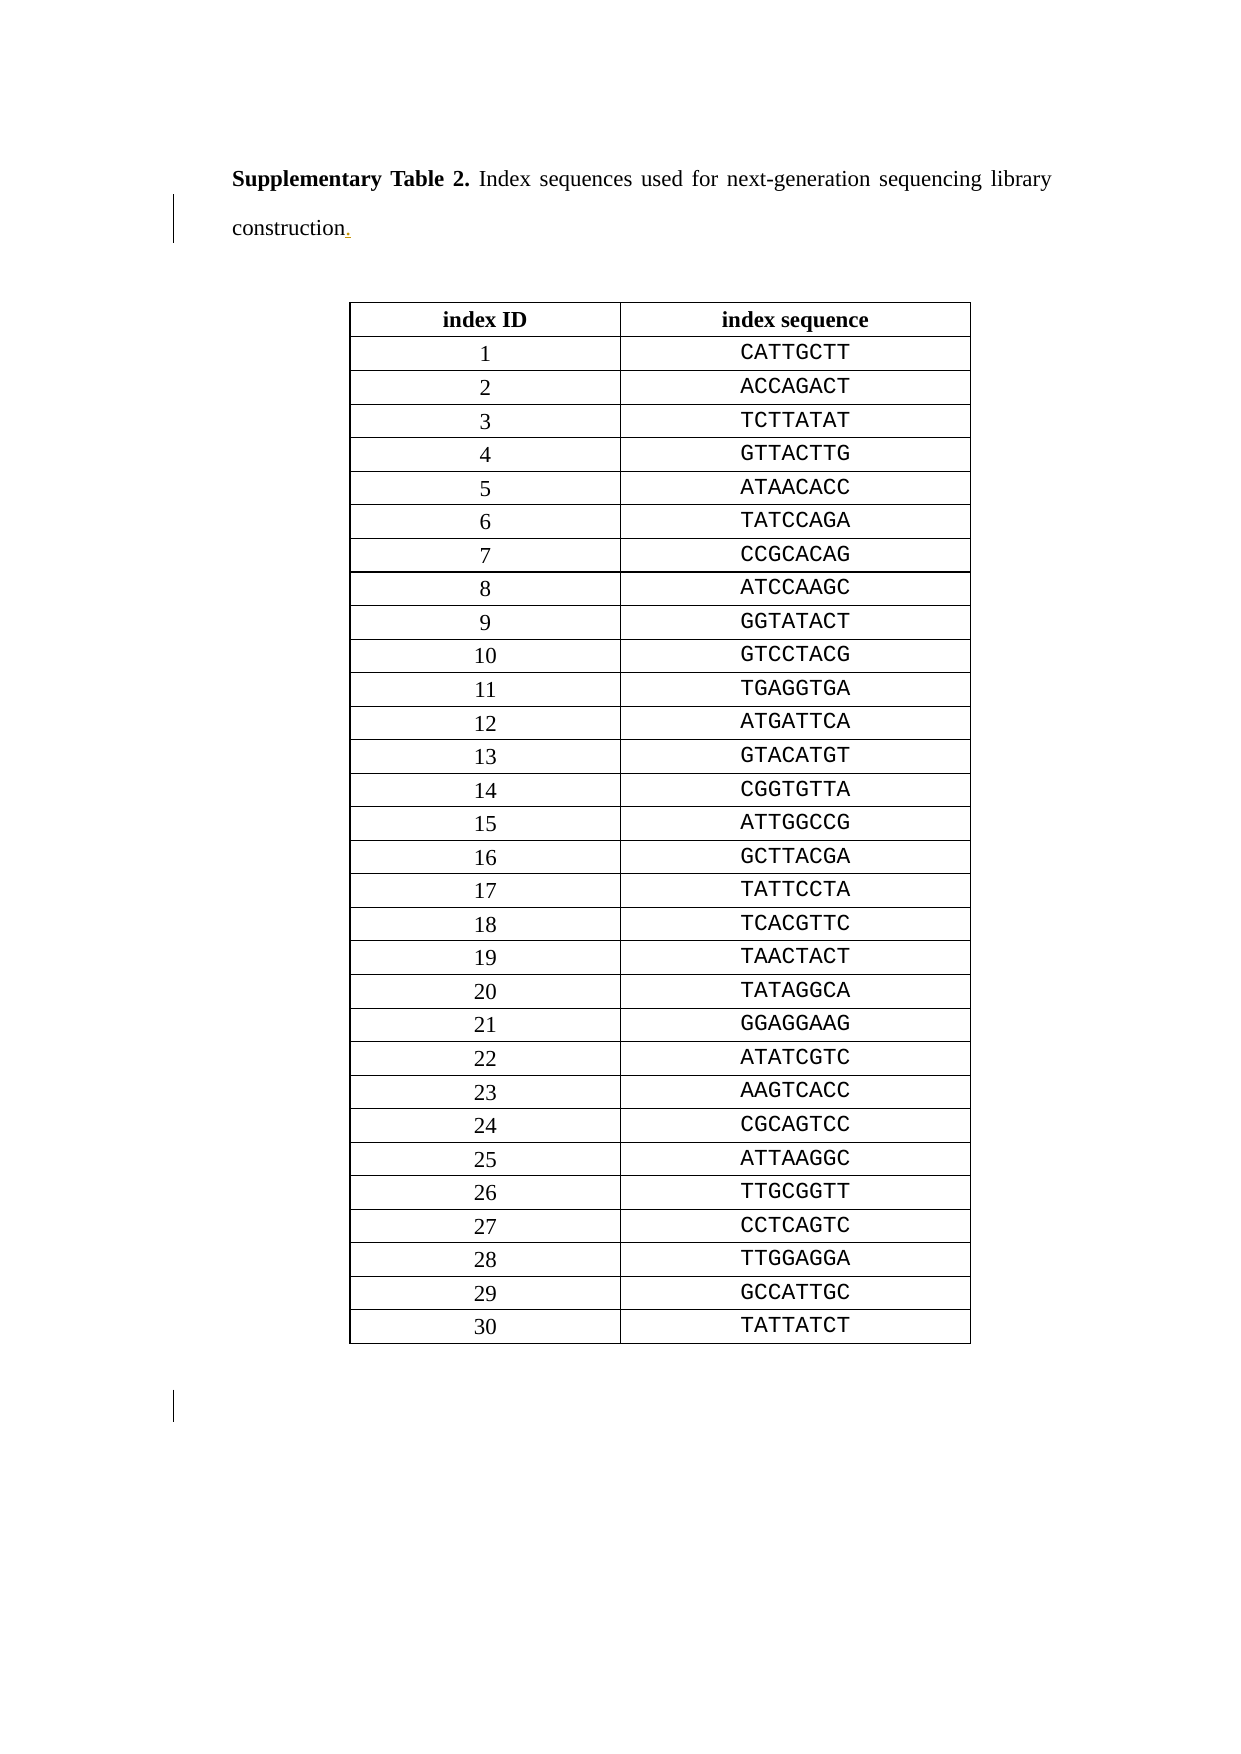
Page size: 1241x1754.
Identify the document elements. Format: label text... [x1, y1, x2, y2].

table_cell 20 [351, 975, 620, 1007]
table_cell 9 [351, 606, 620, 638]
table_cell 4 [351, 438, 620, 471]
table_header index ID [351, 303, 620, 336]
table_cell 21 [351, 1009, 620, 1041]
table_header index sequence [621, 303, 970, 336]
table_cell 14 [351, 774, 620, 806]
table_cell 6 [351, 505, 620, 538]
table_cell TTGGAGGA [621, 1243, 970, 1276]
table_cell 29 [351, 1277, 620, 1309]
table_cell TATTCCTA [621, 874, 970, 907]
table_cell 15 [351, 807, 620, 840]
table_cell 1 [351, 337, 620, 370]
table_cell ACCAGACT [621, 371, 970, 404]
table_cell GTCCTACG [621, 640, 970, 672]
table_cell AAGTCACC [621, 1076, 970, 1108]
table_cell 28 [351, 1243, 620, 1276]
table_cell CGGTGTTA [621, 774, 970, 806]
table_cell 12 [351, 707, 620, 739]
table_cell CCTCAGTC [621, 1210, 970, 1242]
table_cell 11 [351, 673, 620, 706]
table_cell 10 [351, 640, 620, 672]
table_cell CATTGCTT [621, 337, 970, 370]
table_cell 7 [351, 539, 620, 571]
table_cell GGAGGAAG [621, 1009, 970, 1041]
table_cell ATTGGCCG [621, 807, 970, 840]
table_cell TTGCGGTT [621, 1176, 970, 1209]
table_cell GCTTACGA [621, 841, 970, 873]
table_cell 25 [351, 1143, 620, 1175]
table_cell GTACATGT [621, 740, 970, 773]
table_cell ATAACACC [621, 472, 970, 504]
table_cell 16 [351, 841, 620, 873]
text Supplementary Table 2. Index sequences used for next-generation sequencing library construction [232, 162, 1053, 243]
table_cell 5 [351, 472, 620, 504]
table_cell 8 [351, 573, 620, 605]
table_cell 27 [351, 1210, 620, 1242]
table_cell 22 [351, 1042, 620, 1074]
table_cell 2 [351, 371, 620, 404]
table_cell GGTATACT [621, 606, 970, 638]
table_cell ATGATTCA [621, 707, 970, 739]
table_cell 26 [351, 1176, 620, 1209]
table_cell GCCATTGC [621, 1277, 970, 1309]
table_cell TAACTACT [621, 941, 970, 974]
table_cell TATAGGCA [621, 975, 970, 1007]
table_cell 19 [351, 941, 620, 974]
table_cell 13 [351, 740, 620, 773]
table_cell TATTATCT [621, 1310, 970, 1343]
table_cell ATATCGTC [621, 1042, 970, 1074]
table_cell ATCCAAGC [621, 573, 970, 605]
table_cell TCTTATAT [621, 405, 970, 437]
table_cell CCGCACAG [621, 539, 970, 571]
table_cell TGAGGTGA [621, 673, 970, 706]
table_cell 3 [351, 405, 620, 437]
table_cell TATCCAGA [621, 505, 970, 538]
table_cell 18 [351, 908, 620, 940]
table_cell TCACGTTC [621, 908, 970, 940]
table_cell 23 [351, 1076, 620, 1108]
table_cell 24 [351, 1109, 620, 1142]
table_cell GTTACTTG [621, 438, 970, 471]
table_cell 30 [351, 1310, 620, 1343]
table_cell CGCAGTCC [621, 1109, 970, 1142]
table_cell ATTAAGGC [621, 1143, 970, 1175]
table_cell 17 [351, 874, 620, 907]
